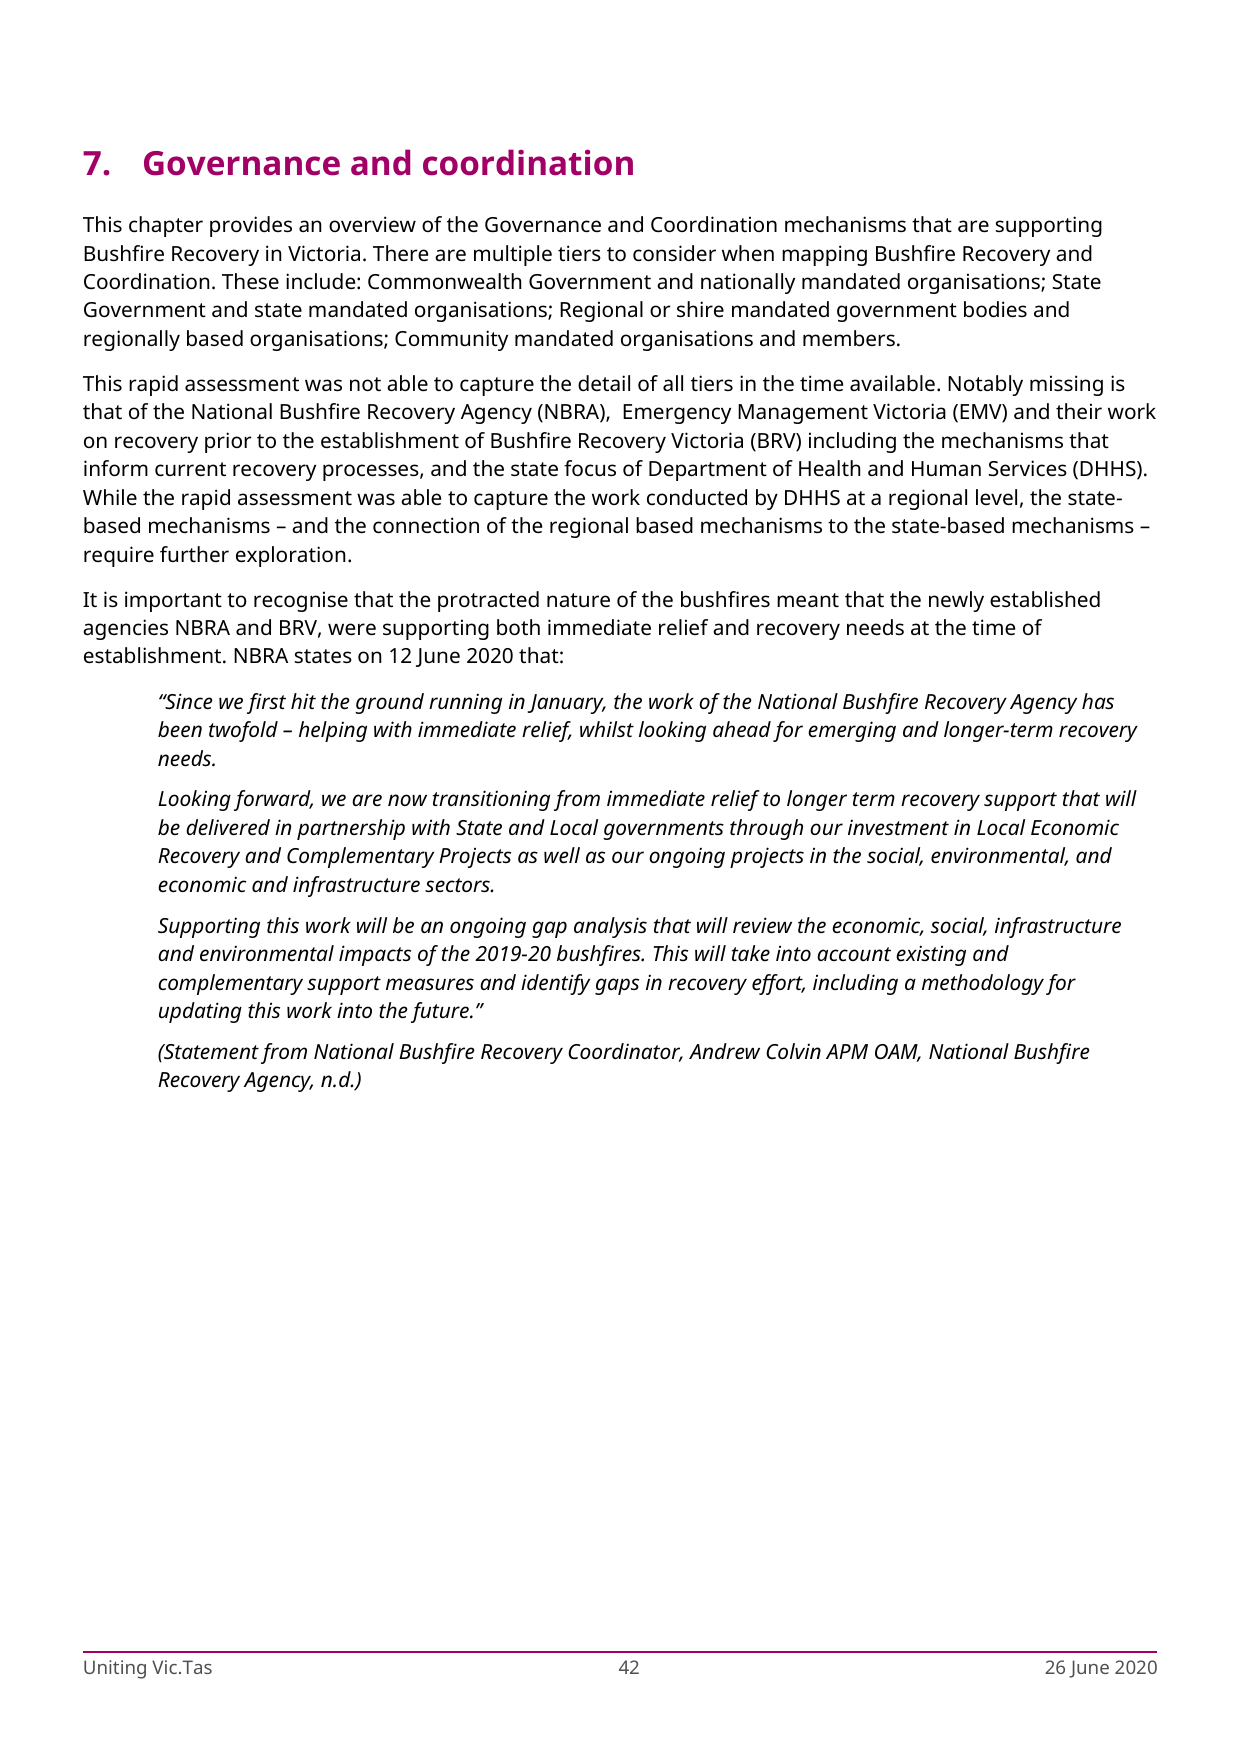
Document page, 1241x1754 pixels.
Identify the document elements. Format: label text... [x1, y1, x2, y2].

text Looking forward, we are now transitioning from immediate relief to longer term recovery support that will be delivered in partnership with State and Local governments through our investment in Local Economic Recovery and Complementary Projects as well as our ongoing projects in the social, environmental, and economic and infrastructure sectors. [158, 784, 1157, 898]
text Supporting this work will be an ongoing gap analysis that will review the economic, social, infrastructure and environmental impacts of the 2019-20 bushfires. This will take into account existing and complementary support measures and identify gaps in recovery effort, including a methodology for updating this work into the future.” [158, 911, 1157, 1024]
text It is important to recognise that the protracted nature of the bushfires meant that the newly established agencies NBRA and BRV, were supporting both immediate relief and recovery needs at the time of establishment. NBRA states on 12 June 2020 that: [83, 585, 1157, 670]
text This rapid assessment was not able to capture the detail of all tiers in the time available. Notably missing is that of the National Bushfire Recovery Agency (NBRA), Emergency Management Victoria (EMV) and their work on recovery prior to the establishment of Bushfire Recovery Victoria (BRV) including the mechanisms that inform current recovery processes, and the state focus of Department of Health and Human Services (DHHS). While the rapid assessment was able to capture the work conducted by DHHS at a regional level, the state-based mechanisms – and the connection of the regional based mechanisms to the state-based mechanisms – require further exploration. [83, 369, 1157, 568]
text This chapter provides an overview of the Governance and Coordination mechanisms that are supporting Bushfire Recovery in Victoria. There are multiple tiers to consider when mapping Bushfire Recovery and Coordination. These include: Commonwealth Government and nationally mandated organisations; State Government and state mandated organisations; Regional or shire mandated government bodies and regionally based organisations; Community mandated organisations and members. [83, 210, 1157, 352]
text (Statement from National Bushfire Recovery Coordinator, Andrew Colvin APM OAM, National Bushfire Recovery Agency, n.d.) [158, 1037, 1157, 1094]
text “Since we first hit the ground running in January, the work of the National Bushfire Recovery Agency has been twofold – helping with immediate relief, whilst looking ahead for emerging and longer-term recovery needs. [158, 687, 1157, 772]
subtitle Governance and coordination [83, 140, 1157, 185]
